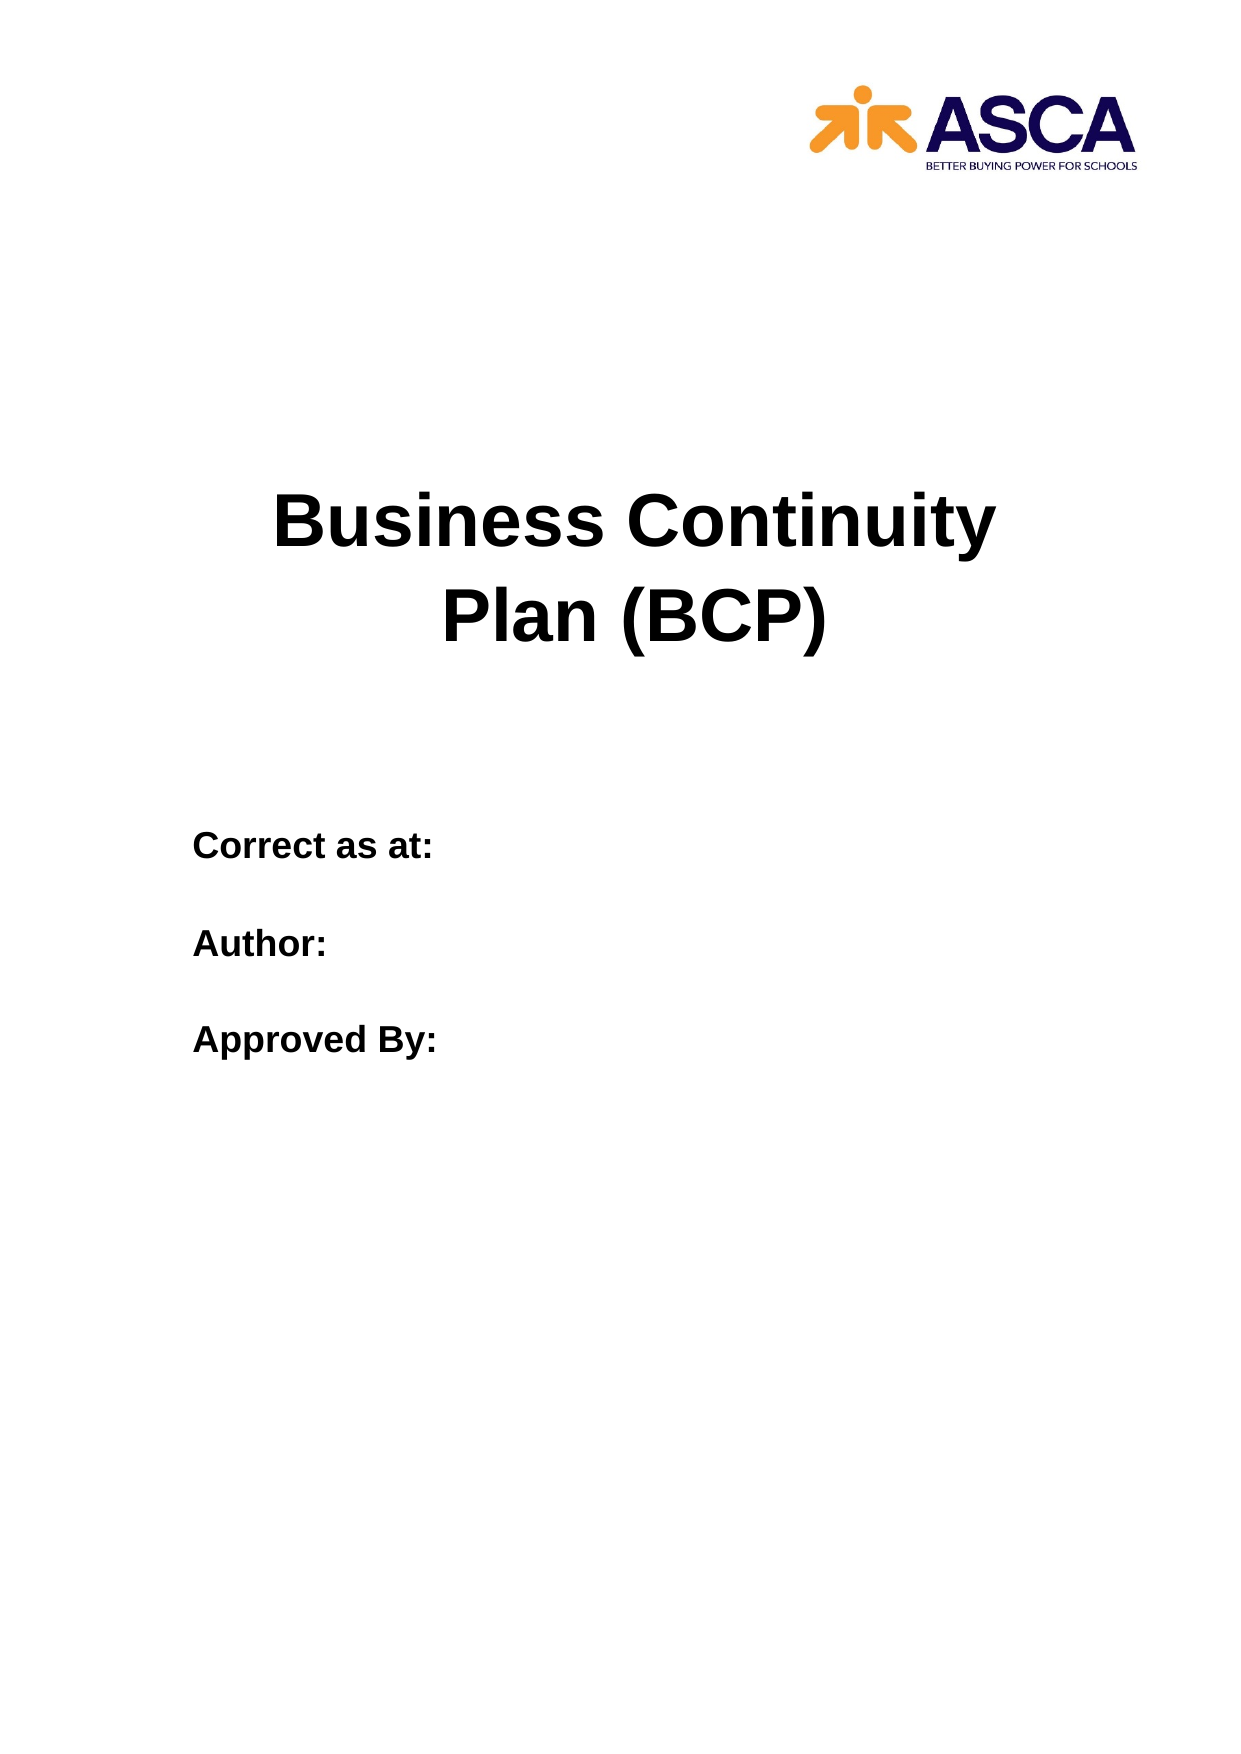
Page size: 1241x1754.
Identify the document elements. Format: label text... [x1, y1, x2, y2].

text Correct as at: [192, 824, 1078, 867]
text Author: [192, 921, 1078, 964]
picture [796, 82, 1152, 174]
title Business Continuity Plan (BCP) [192, 476, 1078, 657]
text Approved By: [192, 1018, 1078, 1061]
